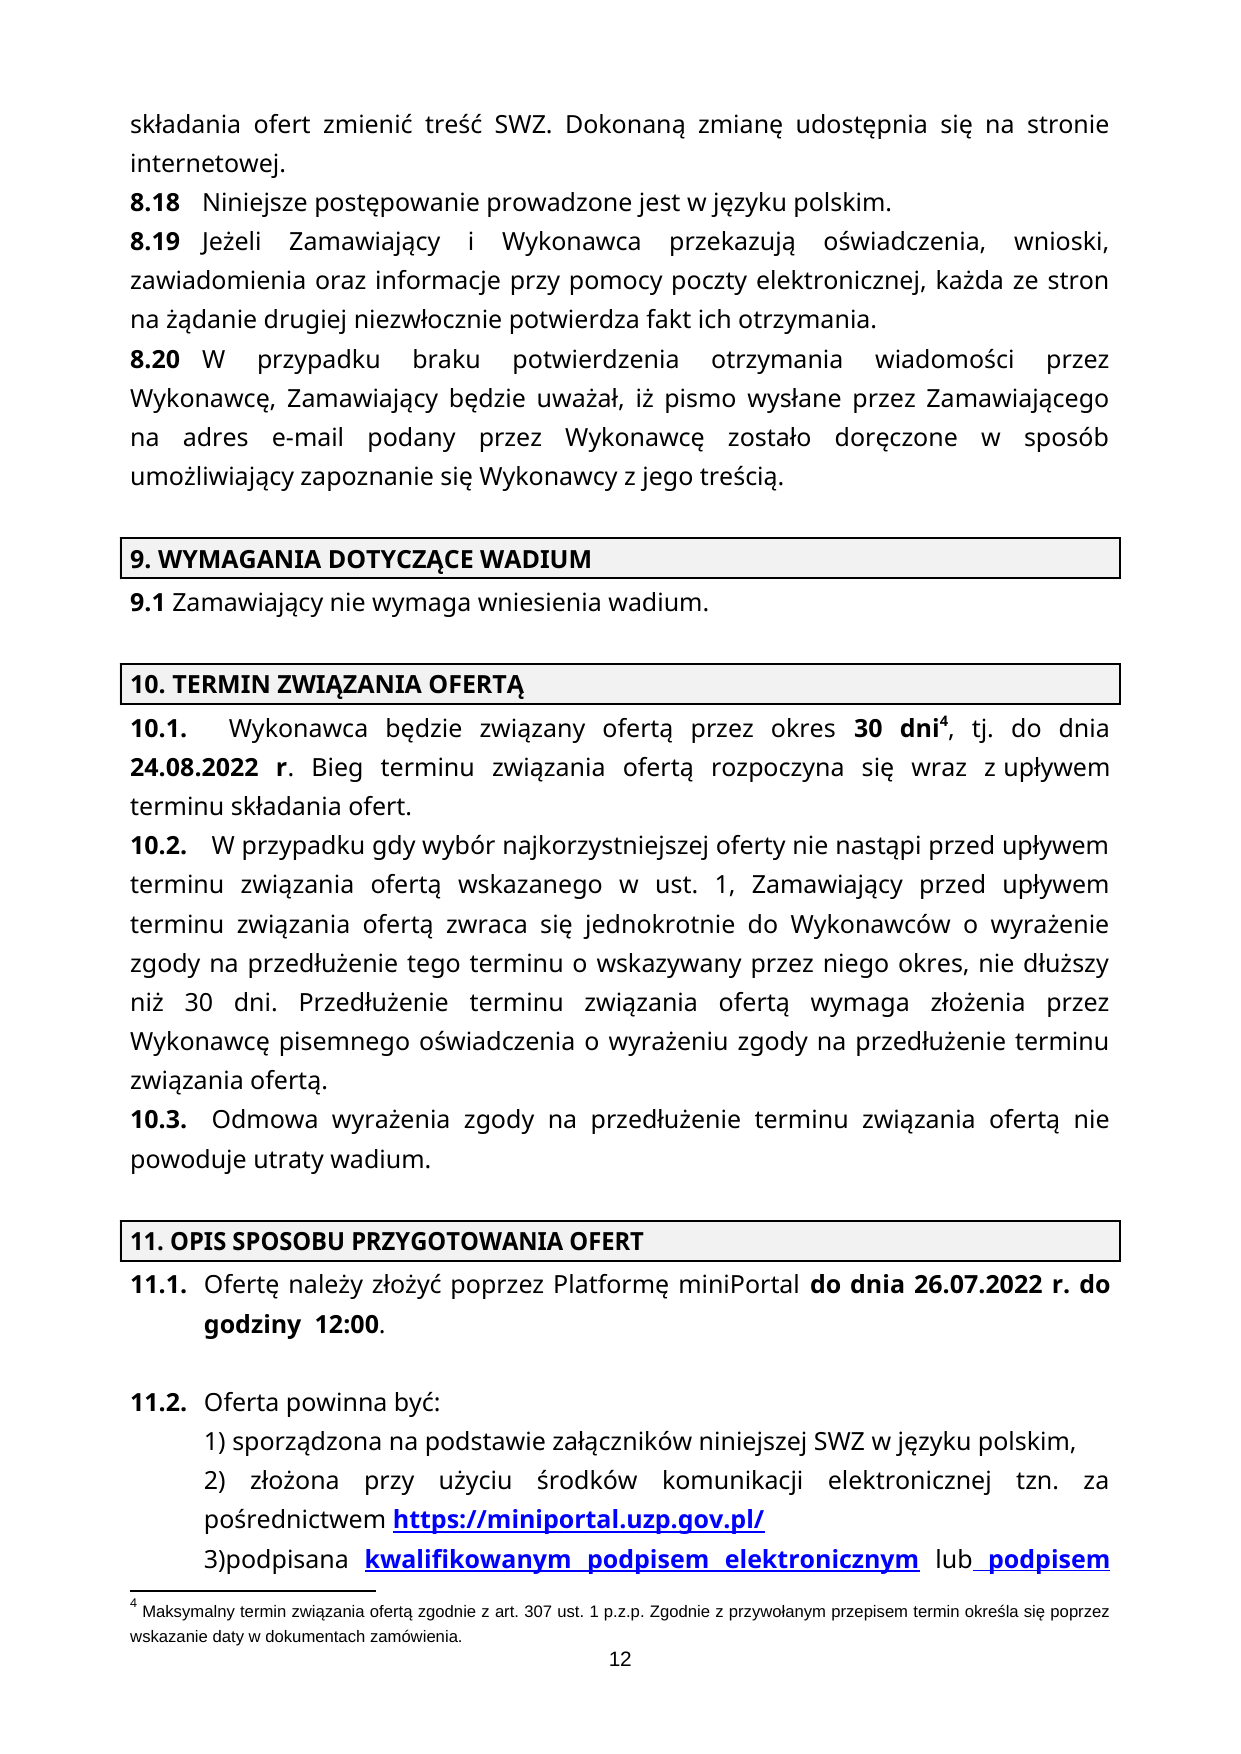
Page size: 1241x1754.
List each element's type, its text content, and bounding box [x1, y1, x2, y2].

list W przypadku gdy wybór najkorzystniejszej oferty nie nastąpi przed upływem terminu związania ofertą wskazanego w ust. 1, Zamawiający przed upływem terminu związania ofertą zwraca się jednokrotnie do Wykonawców o wyrażenie zgody na przedłużenie tego terminu o wskazywany przez niego okres, nie dłuższy niż 30 dni. Przedłużenie terminu związania ofertą wymaga złożenia przez Wykonawcę pisemnego oświadczenia o wyrażeniu zgody na przedłużenie terminu związania ofertą. [130, 828, 1110, 1097]
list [130, 106, 1110, 179]
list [204, 1541, 1110, 1575]
text 9.1 Zamawiający nie wymaga wniesienia wadium. [130, 585, 1110, 619]
list 2) złożona przy użyciu środków komunikacji elektronicznej tzn. za pośrednictwem https://miniportal.uzp.gov.pl/ [204, 1463, 1110, 1536]
list W przypadku braku potwierdzenia otrzymania wiadomości przez Wykonawcę, Zamawiający będzie uważał, iż pismo wysłane przez Zamawiającego na adres e-mail podany przez Wykonawcę zostało doręczone w sposób umożliwiający zapoznanie się Wykonawcy z jego treścią. [130, 341, 1110, 493]
list Oferta powinna być: [130, 1385, 1110, 1419]
list Jeżeli Zamawiający i Wykonawca przekazują oświadczenia, wnioski, zawiadomienia oraz informacje przy pomocy poczty elektronicznej, każda ze stron na żądanie drugiej niezwłocznie potwierdza fakt ich otrzymania. [130, 224, 1110, 336]
subtitle 9. WYMAGANIA DOTYCZĄCE WADIUM [122, 539, 1119, 577]
subtitle 11. OPIS SPOSOBU PRZYGOTOWANIA OFERT [122, 1222, 1119, 1260]
list Odmowa wyrażenia zgody na przedłużenie terminu związania ofertą nie powoduje utraty wadium. [130, 1102, 1110, 1175]
list Wykonawca będzie związany ofertą przez okres 30 dni, tj. do dnia 24.08.2022 r. Bieg terminu związania ofertą rozpoczyna się wraz z upływem terminu składania ofert. [130, 711, 1110, 823]
list Ofertę należy złożyć poprzez Platformę miniPortal do dnia 26.07.2022 r. do godziny 12:00. [130, 1267, 1110, 1340]
subtitle 10. TERMIN ZWIĄZANIA OFERTĄ [122, 665, 1119, 703]
list Niniejsze postępowanie prowadzone jest w języku polskim. [130, 185, 1110, 219]
list 1) sporządzona na podstawie załączników niniejszej SWZ w języku polskim, [204, 1424, 1110, 1458]
